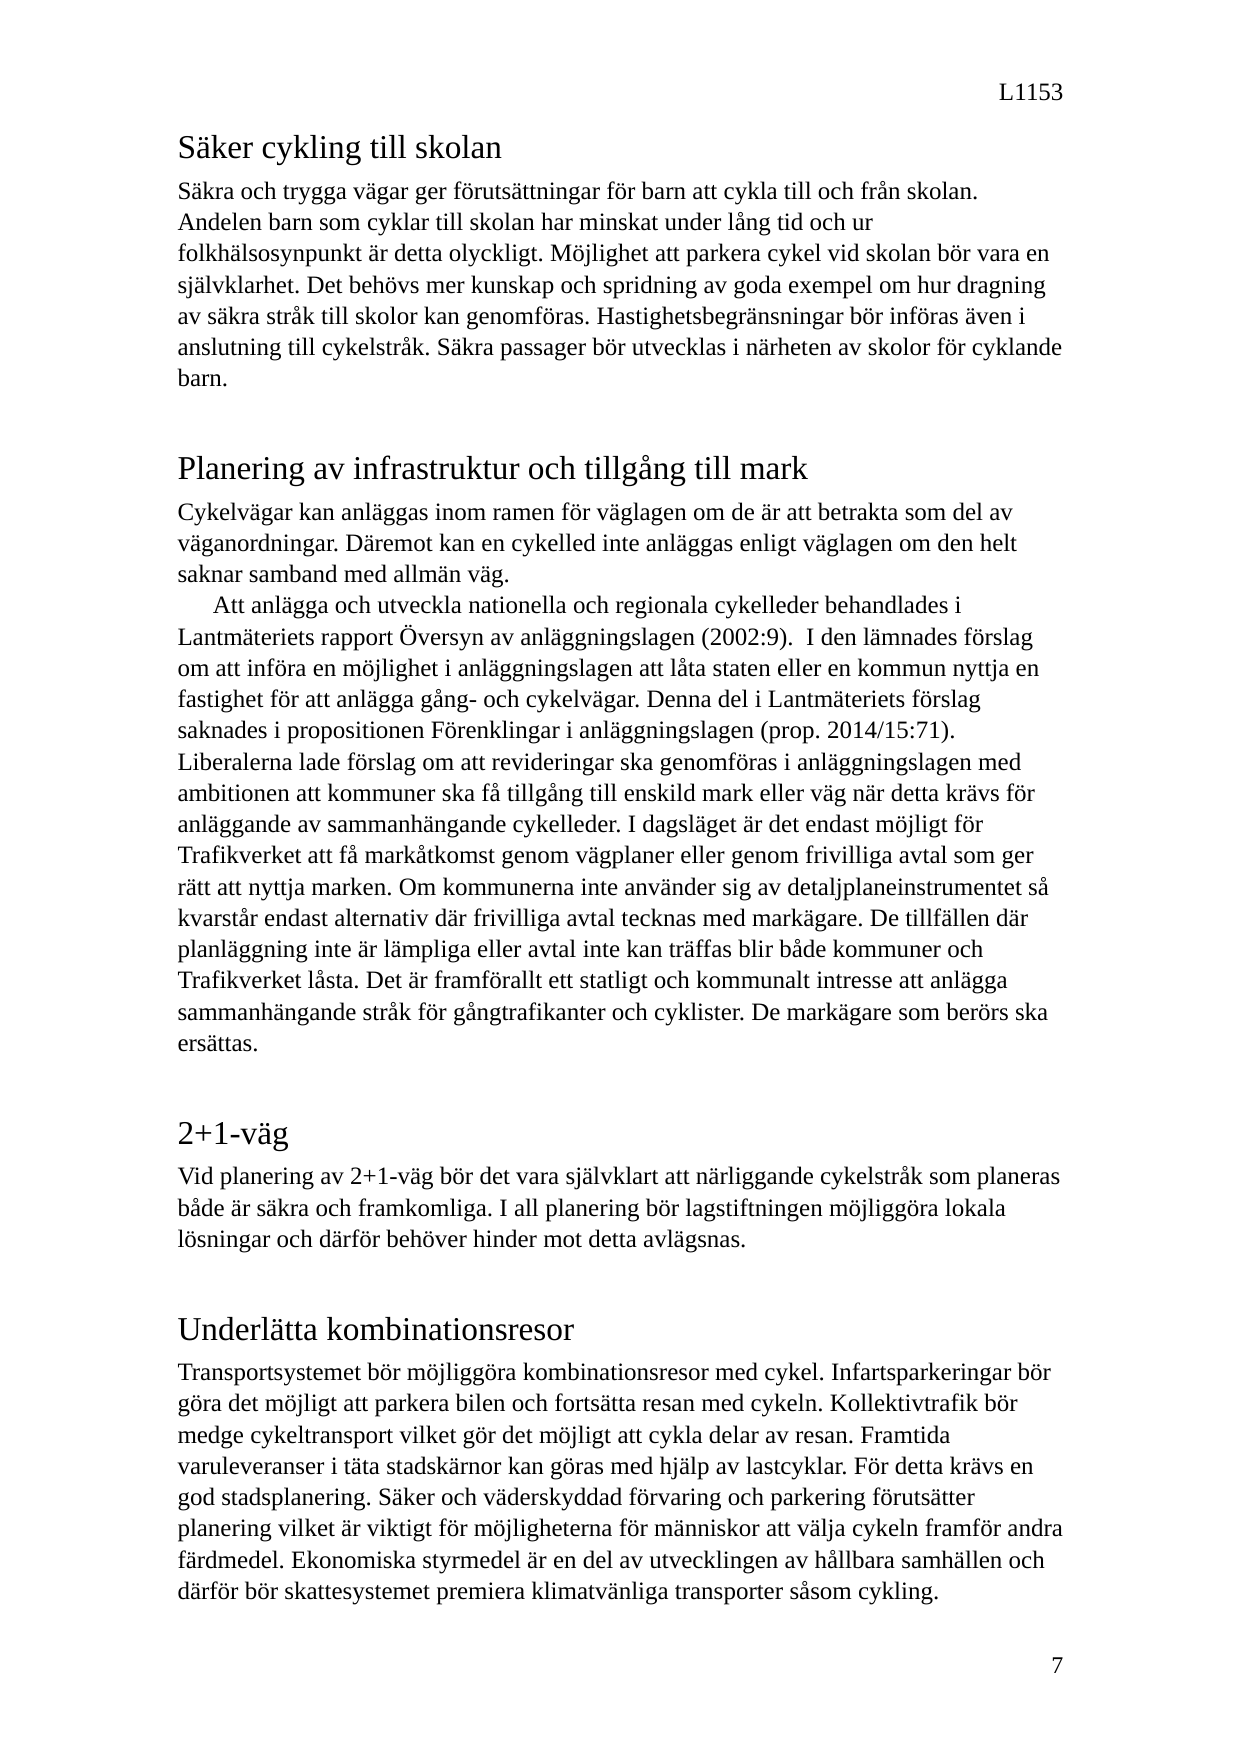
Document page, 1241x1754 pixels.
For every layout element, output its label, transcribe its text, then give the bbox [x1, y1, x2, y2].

text Transportsystemet bör möjliggöra kombinationsresor med cykel. Infartsparkeringar bör göra det möjligt att parkera bilen och fortsätta resan med cykeln. Kollektivtrafik bör medge cykeltransport vilket gör det möjligt att cykla delar av resan. Framtida varuleveranser i täta stadskärnor kan göras med hjälp av lastcyklar. För detta krävs en god stadsplanering. Säker och väderskyddad förvaring och parkering förutsätter planering vilket är viktigt för möjligheterna för människor att välja cykeln framför andra färdmedel. Ekonomiska styrmedel är en del av utvecklingen av hållbara samhällen och därför bör skattesystemet premiera klimatvänliga transporter såsom cykling. [177, 1355, 1063, 1605]
subtitle Underlätta kombinationsresor [177, 1315, 1063, 1346]
text Cykelvägar kan anläggas inom ramen för väglagen om de är att betrakta som del av väganordningar. Däremot kan en cykelled inte anläggas enligt väglagen om den helt saknar samband med allmän väg. [177, 494, 1063, 588]
text Att anlägga och utveckla nationella och regionala cykelleder behandlades i Lantmäteriets rapport Översyn av anläggningslagen (2002:9). I den lämnades förslag om att införa en möjlighet i anläggningslagen att låta staten eller en kommun nyttja en fastighet för att anlägga gång- och cykelvägar. Denna del i Lantmäteriets förslag saknades i propositionen Förenklingar i anläggningslagen (prop. 2014/15:71). Liberalerna lade förslag om att revideringar ska genomföras i anläggningslagen med ambitionen att kommuner ska få tillgång till enskild mark eller väg när detta krävs för anläggande av sammanhängande cykelleder. I dagsläget är det endast möjligt för Trafikverket att få markåtkomst genom vägplaner eller genom frivilliga avtal som ger rätt att nyttja marken. Om kommunerna inte använder sig av detaljplaneinstrumentet så kvarstår endast alternativ där frivilliga avtal tecknas med markägare. De tillfällen där planläggning inte är lämpliga eller avtal inte kan träffas blir både kommuner och Trafikverket låsta. Det är framförallt ett statligt och kommunalt intresse att anlägga sammanhängande stråk för gångtrafikanter och cyklister. De markägare som berörs ska ersättas. [177, 588, 1063, 1057]
text Vid planering av 2+1-väg bör det vara självklart att närliggande cykelstråk som planeras både är säkra och framkomliga. I all planering bör lagstiftningen möjliggöra lokala lösningar och därför behöver hinder mot detta avlägsnas. [177, 1159, 1063, 1253]
text Säkra och trygga vägar ger förutsättningar för barn att cykla till och från skolan. Andelen barn som cyklar till skolan har minskat under lång tid och ur folkhälsosynpunkt är detta olyckligt. Möjlighet att parkera cykel vid skolan bör vara en självklarhet. Det behövs mer kunskap och spridning av goda exempel om hur dragning av säkra stråk till skolor kan genomföras. Hastighetsbegränsningar bör införas även i anslutning till cykelstråk. Säkra passager bör utvecklas i närheten av skolor för cyklande barn. [177, 173, 1063, 392]
subtitle Säker cykling till skolan [177, 134, 1063, 165]
subtitle Planering av infrastruktur och tillgång till mark [177, 455, 1063, 486]
subtitle 2+1-väg [177, 1119, 1063, 1151]
